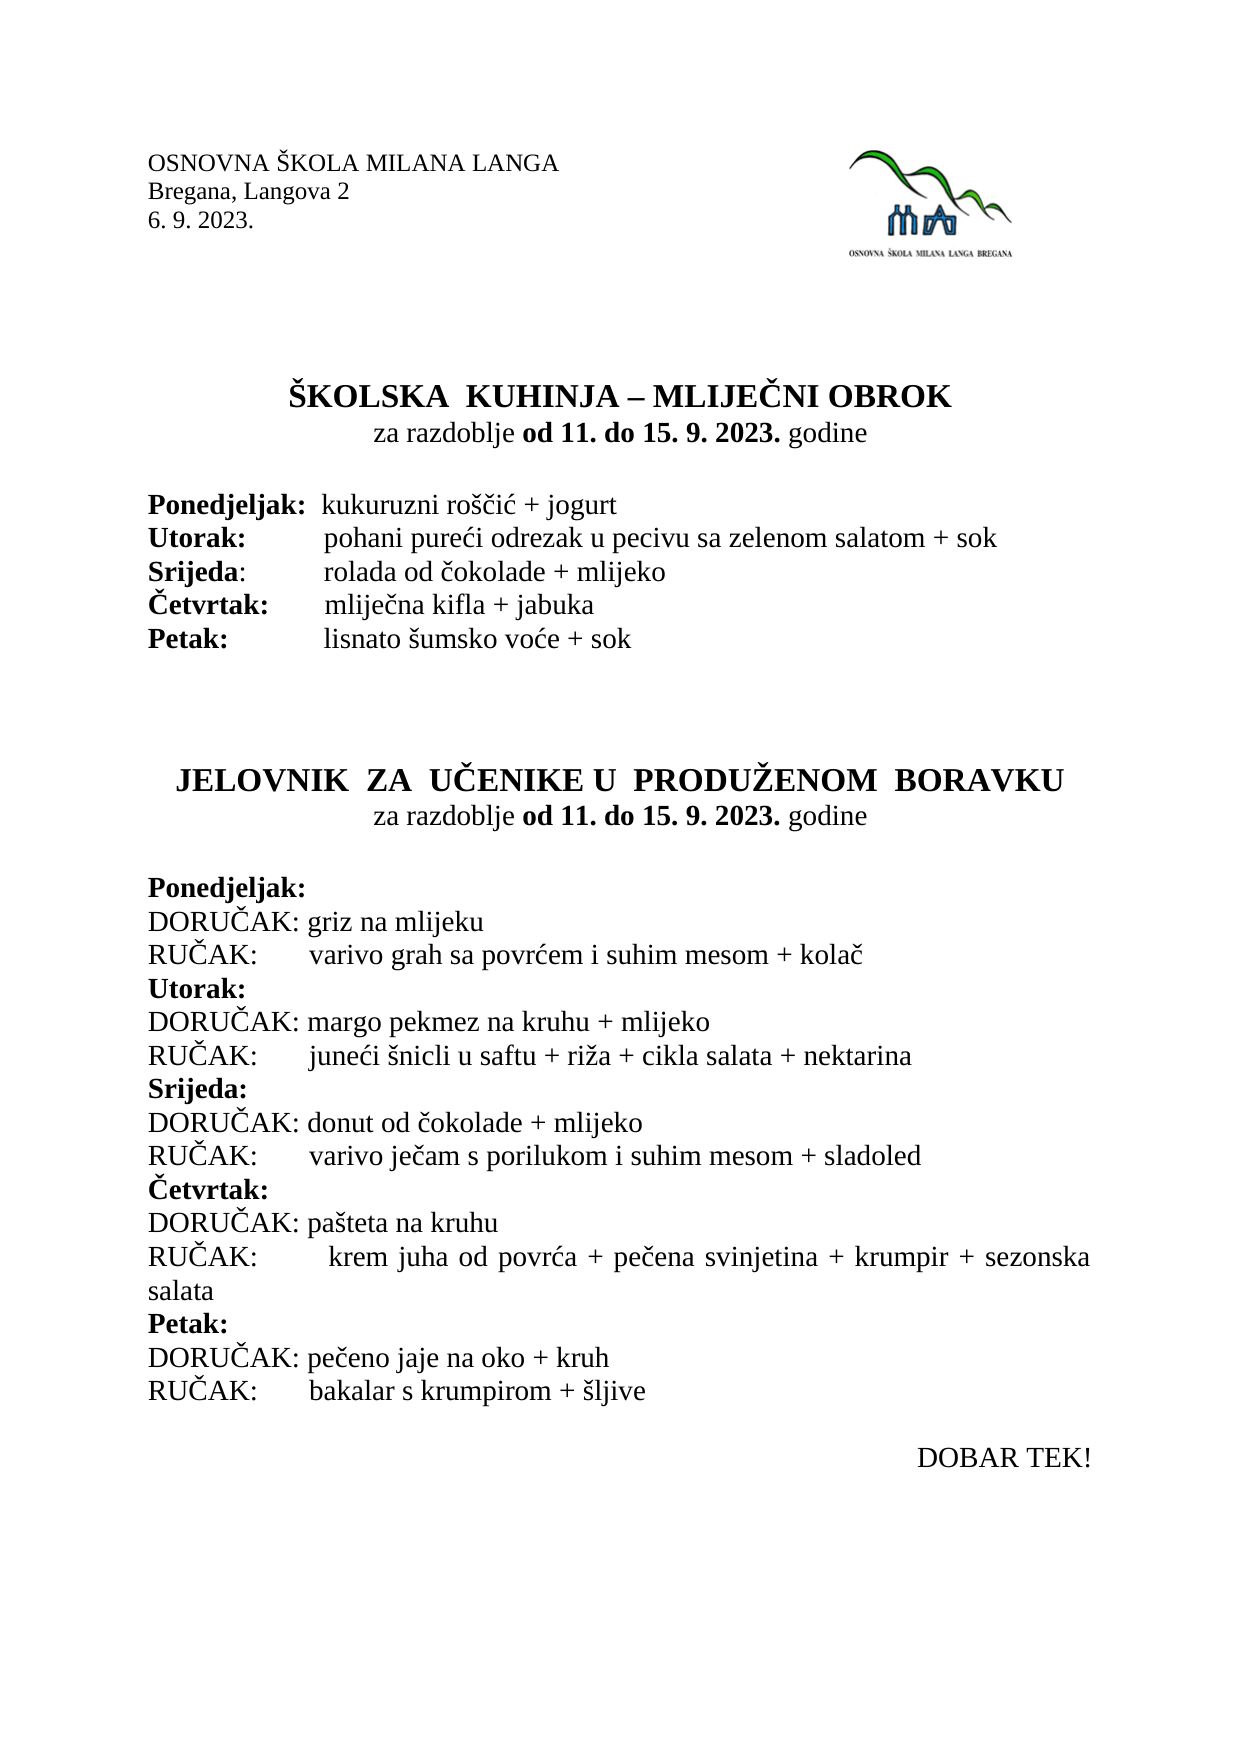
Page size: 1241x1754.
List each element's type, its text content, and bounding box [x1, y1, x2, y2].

text DORUČAK: griz na mlijeku [148, 904, 1093, 937]
text Četvrtak: mliječna kifla + jabuka [148, 587, 1093, 621]
text Bregana, Langova 2 [148, 176, 583, 205]
text Utorak: pohani pureći odrezak u pecivu sa zelenom salatom + sok [148, 520, 1093, 554]
text Srijeda: [148, 1071, 1093, 1105]
text DORUČAK: donut od čokolade + mlijeko [148, 1105, 1093, 1138]
text RUČAK: krem juha od povrća + pečena svinjetina + krumpir + sezonska salata [148, 1239, 1093, 1306]
text Ponedjeljak: kukuruzni roščić + jogurt [148, 487, 1093, 520]
text RUČAK: varivo grah sa povrćem i suhim mesom + kolač [148, 937, 1093, 971]
text OSNOVNA ŠKOLA MILANA LANGA [148, 148, 583, 176]
text RUČAK: bakalar s krumpirom + šljive [148, 1373, 1093, 1407]
text za razdoblje od 11. do 15. 9. 2023. godine [148, 415, 1093, 448]
text JELOVNIK ZA UČENIKE U PRODUŽENOM BORAVKU [148, 760, 1093, 798]
text RUČAK: juneći šnicli u saftu + riža + cikla salata + nektarina [148, 1038, 1093, 1071]
text 6. 9. 2023. [148, 205, 583, 234]
text za razdoblje od 11. do 15. 9. 2023. godine [148, 798, 1093, 832]
text RUČAK: varivo ječam s porilukom i suhim mesom + sladoled [148, 1138, 1093, 1172]
text Petak: lisnato šumsko voće + sok [148, 621, 1093, 654]
text Srijeda: rolada od čokolade + mlijeko [148, 554, 1093, 587]
text DORUČAK: margo pekmez na kruhu + mlijeko [148, 1004, 1093, 1038]
text Četvrtak: [148, 1172, 1093, 1206]
text Ponedjeljak: [148, 870, 1093, 904]
picture [846, 147, 1016, 262]
text Petak: [148, 1306, 1093, 1340]
text DORUČAK: pečeno jaje na oko + kruh [148, 1340, 1093, 1373]
text Utorak: [148, 971, 1093, 1004]
text DOBAR TEK! [148, 1440, 1093, 1474]
text ŠKOLSKA KUHINJA – MLIJEČNI OBROK [148, 377, 1093, 415]
text DORUČAK: pašteta na kruhu [148, 1206, 1093, 1239]
